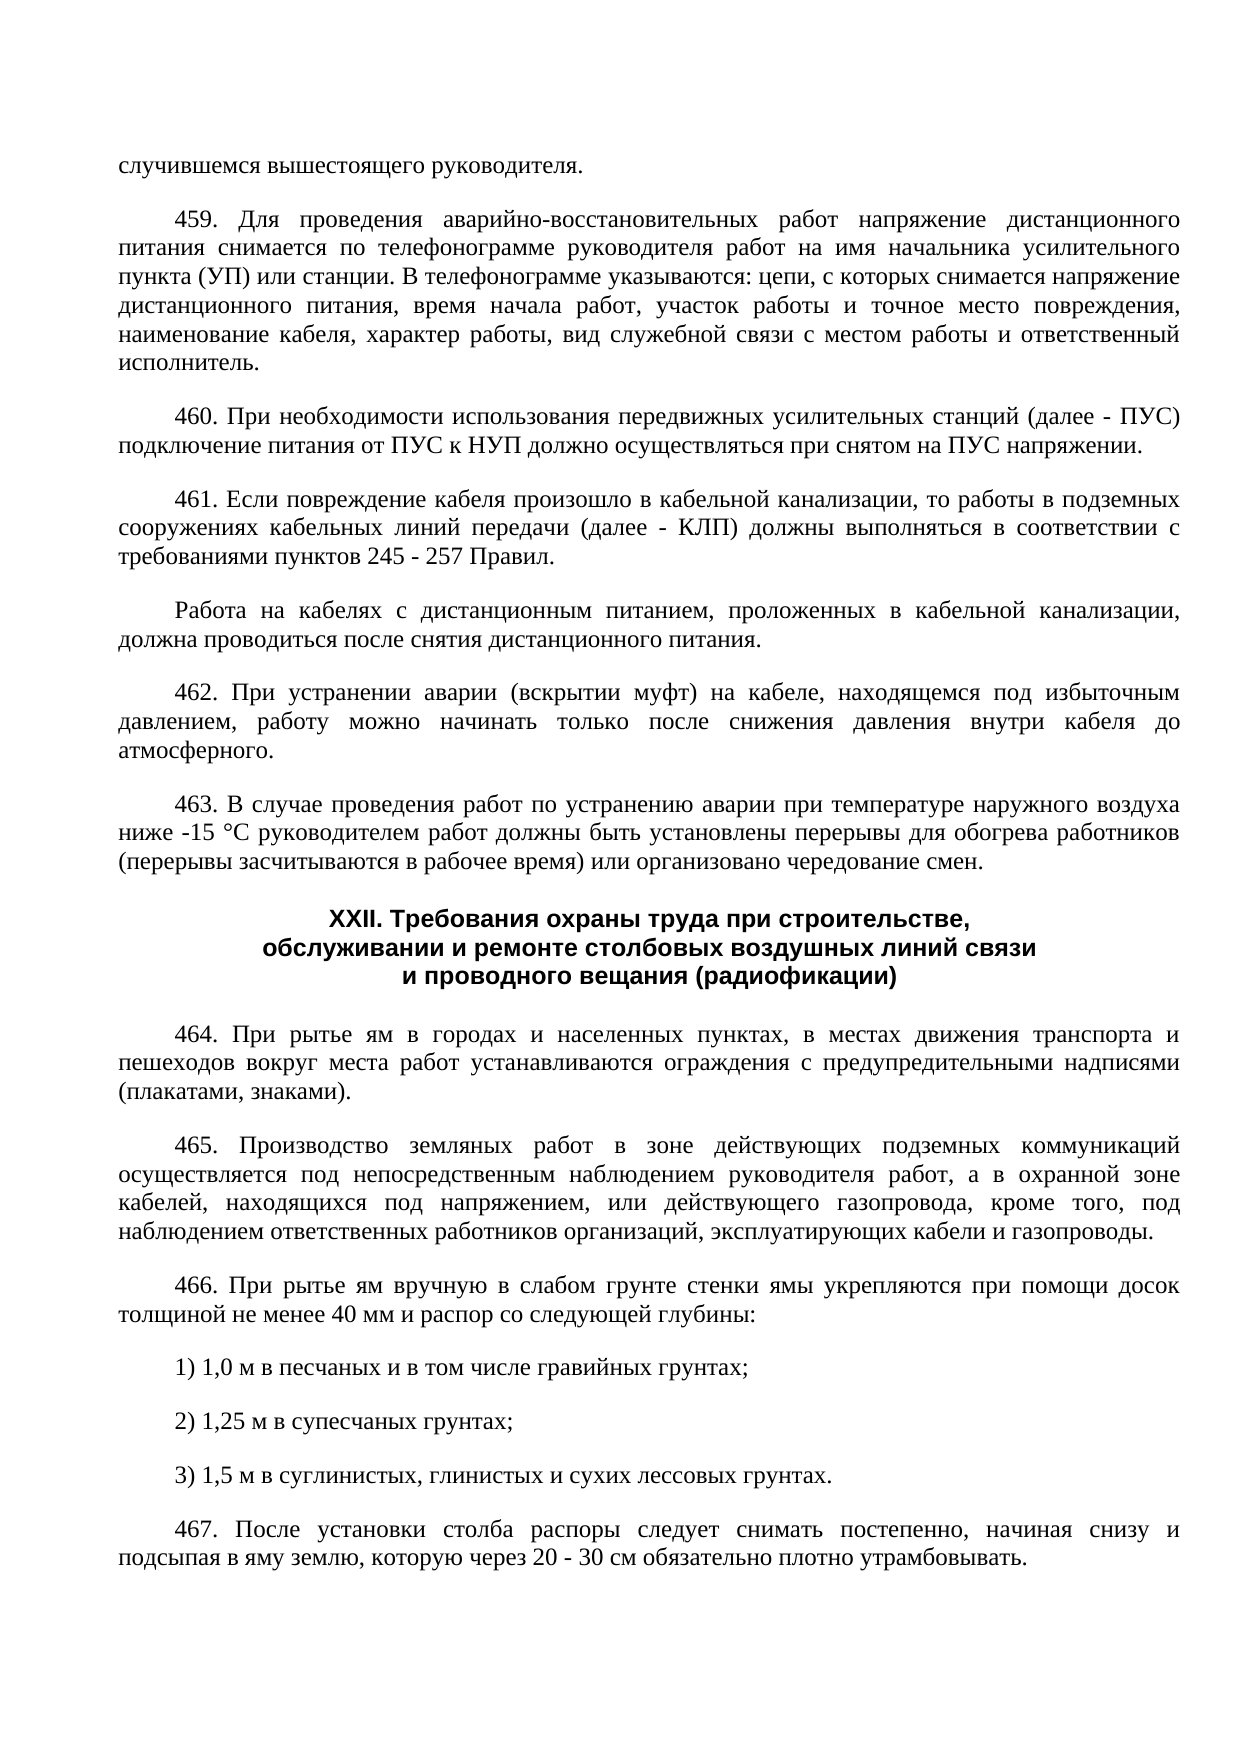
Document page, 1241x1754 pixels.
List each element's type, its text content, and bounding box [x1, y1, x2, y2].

text 464. При рытье ям в городах и населенных пунктах, в местах движения транспорта и пешеходов вокруг места работ устанавливаются ограждения с предупредительными надписями (плакатами, знаками). [118, 1019, 1181, 1105]
text 2) 1,25 м в супесчаных грунтах; [118, 1406, 1181, 1435]
text 467. После установки столба распоры следует снимать постепенно, начиная снизу и подсыпая в яму землю, которую через 20 - 30 см обязательно плотно утрамбовывать. [118, 1514, 1181, 1571]
text 459. Для проведения аварийно-восстановительных работ напряжение дистанционного питания снимается по телефонограмме руководителя работ на имя начальника усилительного пункта (УП) или станции. В телефонограмме указываются: цепи, с которых снимается напряжение дистанционного питания, время начала работ, участок работы и точное место повреждения, наименование кабеля, характер работы, вид служебной связи с местом работы и ответственный исполнитель. [118, 204, 1181, 376]
text Работа на кабелях с дистанционным питанием, проложенных в кабельной канализации, должна проводиться после снятия дистанционного питания. [118, 595, 1181, 652]
text 461. Если повреждение кабеля произошло в кабельной канализации, то работы в подземных сооружениях кабельных линий передачи (далее - КЛП) должны выполняться в соответствии с требованиями пунктов 245 - 257 Правил. [118, 484, 1181, 570]
text 460. При необходимости использования передвижных усилительных станций (далее - ПУС) подключение питания от ПУС к НУП должно осуществляться при снятом на ПУС напряжении. [118, 401, 1181, 459]
text 466. При рытье ям вручную в слабом грунте стенки ямы укрепляются при помощи досок толщиной не менее 40 мм и распор со следующей глубины: [118, 1270, 1181, 1327]
text 1) 1,0 м в песчаных и в том числе гравийных грунтах; [118, 1352, 1181, 1381]
text 463. В случае проведения работ по устранению аварии при температуре наружного воздуха ниже -15 °C руководителем работ должны быть установлены перерывы для обогрева работников (перерывы засчитываются в рабочее время) или организовано чередование смен. [118, 789, 1181, 875]
text 3) 1,5 м в суглинистых, глинистых и сухих лессовых грунтах. [118, 1460, 1181, 1489]
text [118, 150, 1181, 179]
title XXII. Требования охраны труда при строительстве, [118, 904, 1181, 932]
title обслуживании и ремонте столбовых воздушных линий связи [118, 932, 1181, 961]
title и проводного вещания (радиофикации) [118, 961, 1181, 990]
text 465. Производство земляных работ в зоне действующих подземных коммуникаций осуществляется под непосредственным наблюдением руководителя работ, а в охранной зоне кабелей, находящихся под напряжением, или действующего газопровода, кроме того, под наблюдением ответственных работников организаций, эксплуатирующих кабели и газопроводы. [118, 1130, 1181, 1245]
text 462. При устранении аварии (вскрытии муфт) на кабеле, находящемся под избыточным давлением, работу можно начинать только после снижения давления внутри кабеля до атмосферного. [118, 677, 1181, 764]
